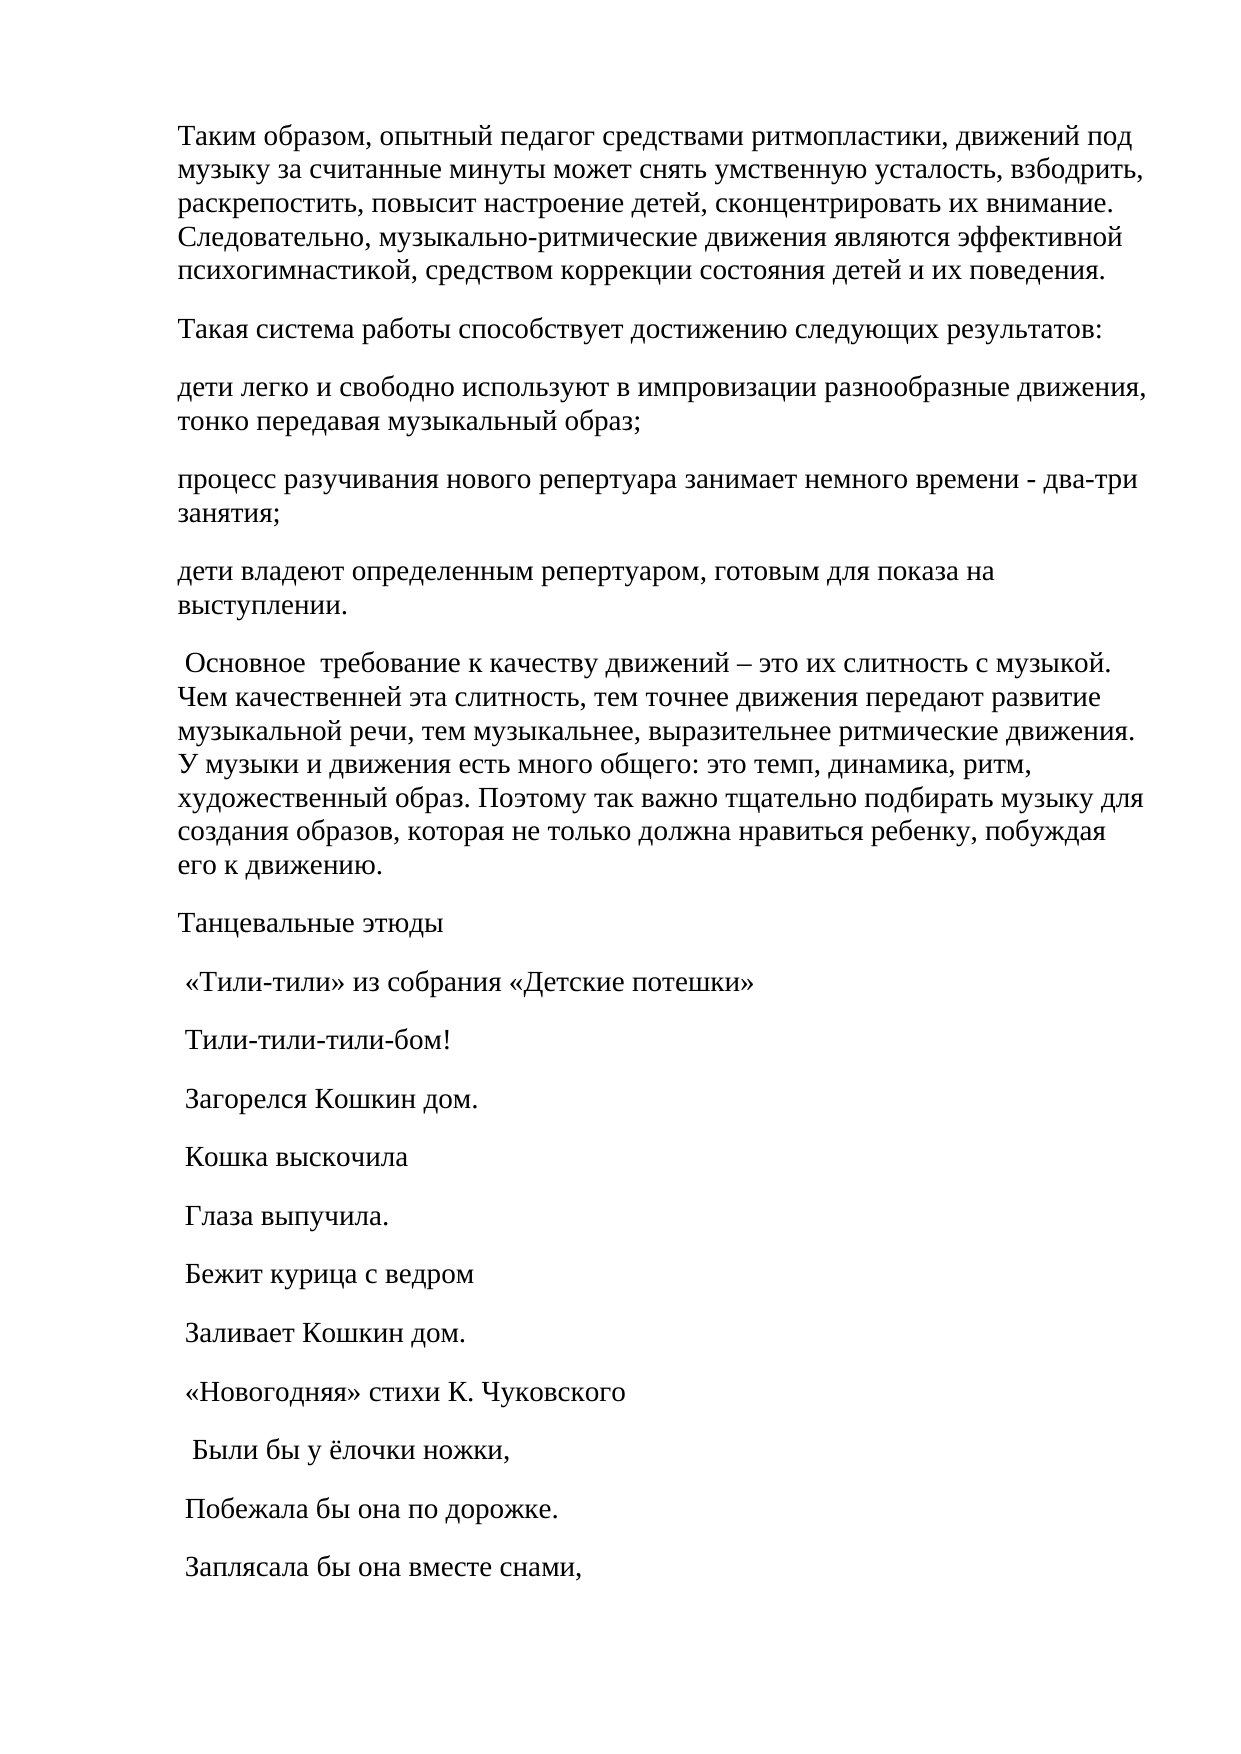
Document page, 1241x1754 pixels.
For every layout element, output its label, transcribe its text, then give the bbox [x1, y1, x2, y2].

text «Тили-тили» из собрания «Детские потешки» [177, 964, 1152, 997]
text Танцевальные этюды [177, 905, 1152, 939]
text процесс разучивания нового репертуара занимает немного времени - два-три занятия; [177, 461, 1152, 528]
text Таким образом, опытный педагог средствами ритмопластики, движений под музыку за считанные минуты может снять умственную усталость, взбодрить, раскрепостить, повысит настроение детей, сконцентрировать их внимание. Следовательно, музыкально-ритмические движения являются эффективной психогимнастикой, средством коррекции состояния детей и их поведения. [177, 118, 1152, 286]
text Кошка выскочила [177, 1139, 1152, 1173]
text дети владеют определенным репертуаром, готовым для показа на выступлении. [177, 553, 1152, 621]
text Побежала бы она по дорожке. [177, 1491, 1152, 1524]
text Загорелся Кошкин дом. [177, 1081, 1152, 1114]
text Заливает Кошкин дом. [177, 1315, 1152, 1349]
text Бежит курица с ведром [177, 1257, 1152, 1290]
text Основное требование к качеству движений – это их слитность с музыкой. Чем качественней эта слитность, тем точнее движения передают развитие музыкальной речи, тем музыкальнее, выразительнее ритмические движения. У музыки и движения есть много общего: это темп, динамика, ритм, художественный образ. Поэтому так важно тщательно подбирать музыку для создания образов, которая не только должна нравиться ребенку, побуждая его к движению. [177, 646, 1152, 880]
text Заплясала бы она вместе снами, [177, 1549, 1152, 1583]
text дети легко и свободно используют в импровизации разнообразные движения, тонко передавая музыкальный образ; [177, 369, 1152, 436]
text Были бы у ёлочки ножки, [177, 1432, 1152, 1466]
text Такая система работы способствует достижению следующих результатов: [177, 311, 1152, 344]
text «Новогодняя» стихи К. Чуковского [177, 1374, 1152, 1407]
text Глаза выпучила. [177, 1198, 1152, 1232]
text Тили-тили-тили-бом! [177, 1022, 1152, 1056]
